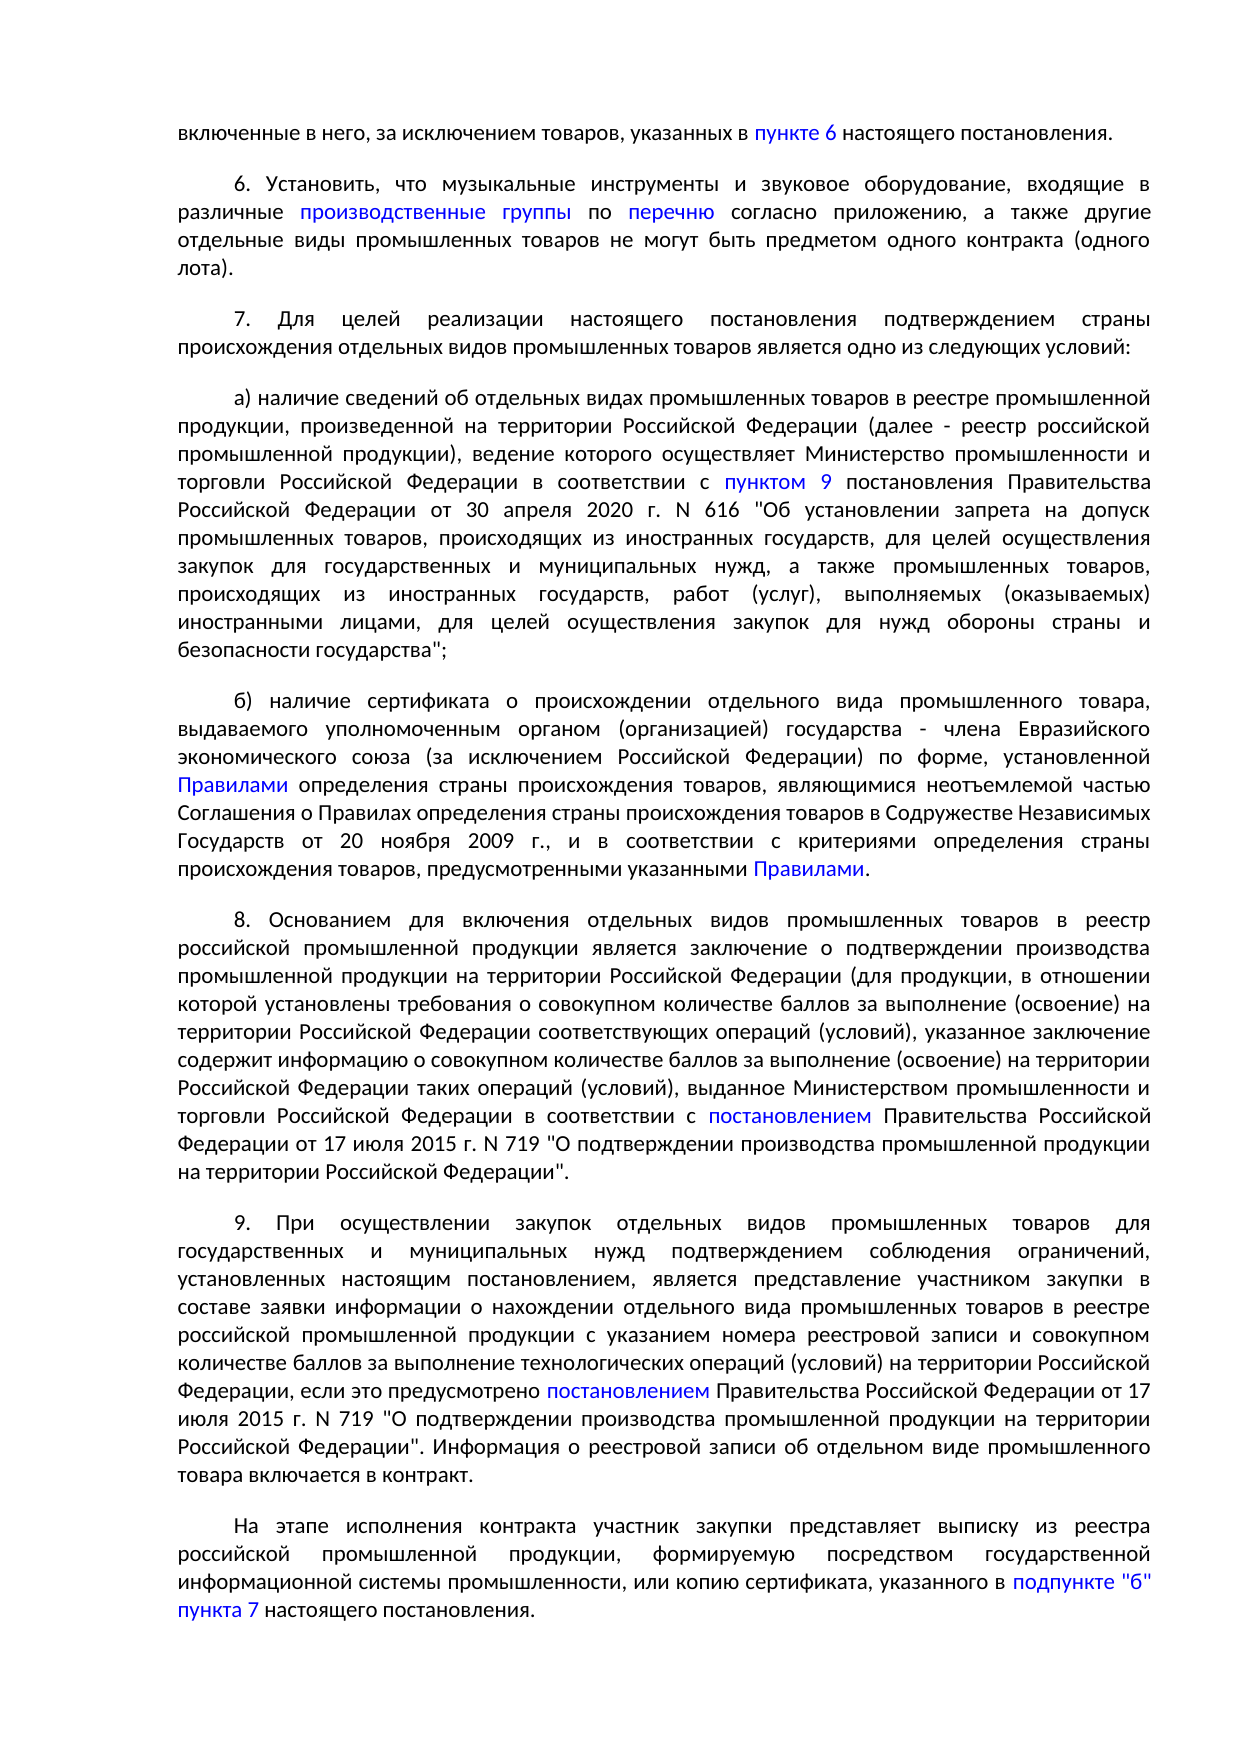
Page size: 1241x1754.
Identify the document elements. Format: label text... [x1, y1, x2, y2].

text 7. Для целей реализации настоящего постановления подтверждением страны происхождения отдельных видов промышленных товаров является одно из следующих условий: [177, 304, 1152, 360]
text 8. Основанием для включения отдельных видов промышленных товаров в реестр российской промышленной продукции является заключение о подтверждении производства промышленной продукции на территории Российской Федерации (для продукции, в отношении которой установлены требования о совокупном количестве баллов за выполнение (освоение) на территории Российской Федерации соответствующих операций (условий), указанное заключение содержит информацию о совокупном количестве баллов за выполнение (освоение) на территории Российской Федерации таких операций (условий), выданное Министерством промышленности и торговли Российской Федерации в соответствии с постановлением Правительства Российской Федерации от 17 июля 2015 г. N 719 "О подтверждении производства промышленной продукции на территории Российской Федерации". [177, 905, 1152, 1185]
text б) наличие сертификата о происхождении отдельного вида промышленного товара, выдаваемого уполномоченным органом (организацией) государства - члена Евразийского экономического союза (за исключением Российской Федерации) по форме, установленной Правилами определения страны происхождения товаров, являющимися неотъемлемой частью Соглашения о Правилах определения страны происхождения товаров в Содружестве Независимых Государств от 20 ноября 2009 г., и в соответствии с критериями определения страны происхождения товаров, предусмотренными указанными Правилами. [177, 686, 1152, 882]
text На этапе исполнения контракта участник закупки представляет выписку из реестра российской промышленной продукции, формируемую посредством государственной информационной системы промышленности, или копию сертификата, указанного в подпункте "б" пункта 7 настоящего постановления. [177, 1511, 1152, 1623]
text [177, 118, 1152, 146]
text 9. При осуществлении закупок отдельных видов промышленных товаров для государственных и муниципальных нужд подтверждением соблюдения ограничений, установленных настоящим постановлением, является представление участником закупки в составе заявки информации о нахождении отдельного вида промышленных товаров в реестре российской промышленной продукции с указанием номера реестровой записи и совокупном количестве баллов за выполнение технологических операций (условий) на территории Российской Федерации, если это предусмотрено постановлением Правительства Российской Федерации от 17 июля 2015 г. N 719 "О подтверждении производства промышленной продукции на территории Российской Федерации". Информация о реестровой записи об отдельном виде промышленного товара включается в контракт. [177, 1208, 1152, 1488]
text а) наличие сведений об отдельных видах промышленных товаров в реестре промышленной продукции, произведенной на территории Российской Федерации (далее - реестр российской промышленной продукции), ведение которого осуществляет Министерство промышленности и торговли Российской Федерации в соответствии с пунктом 9 постановления Правительства Российской Федерации от 30 апреля 2020 г. N 616 "Об установлении запрета на допуск промышленных товаров, происходящих из иностранных государств, для целей осуществления закупок для государственных и муниципальных нужд, а также промышленных товаров, происходящих из иностранных государств, работ (услуг), выполняемых (оказываемых) иностранными лицами, для целей осуществления закупок для нужд обороны страны и безопасности государства"; [177, 383, 1152, 663]
text 6. Установить, что музыкальные инструменты и звуковое оборудование, входящие в различные производственные группы по перечню согласно приложению, а также другие отдельные виды промышленных товаров не могут быть предметом одного контракта (одного лота). [177, 169, 1152, 281]
